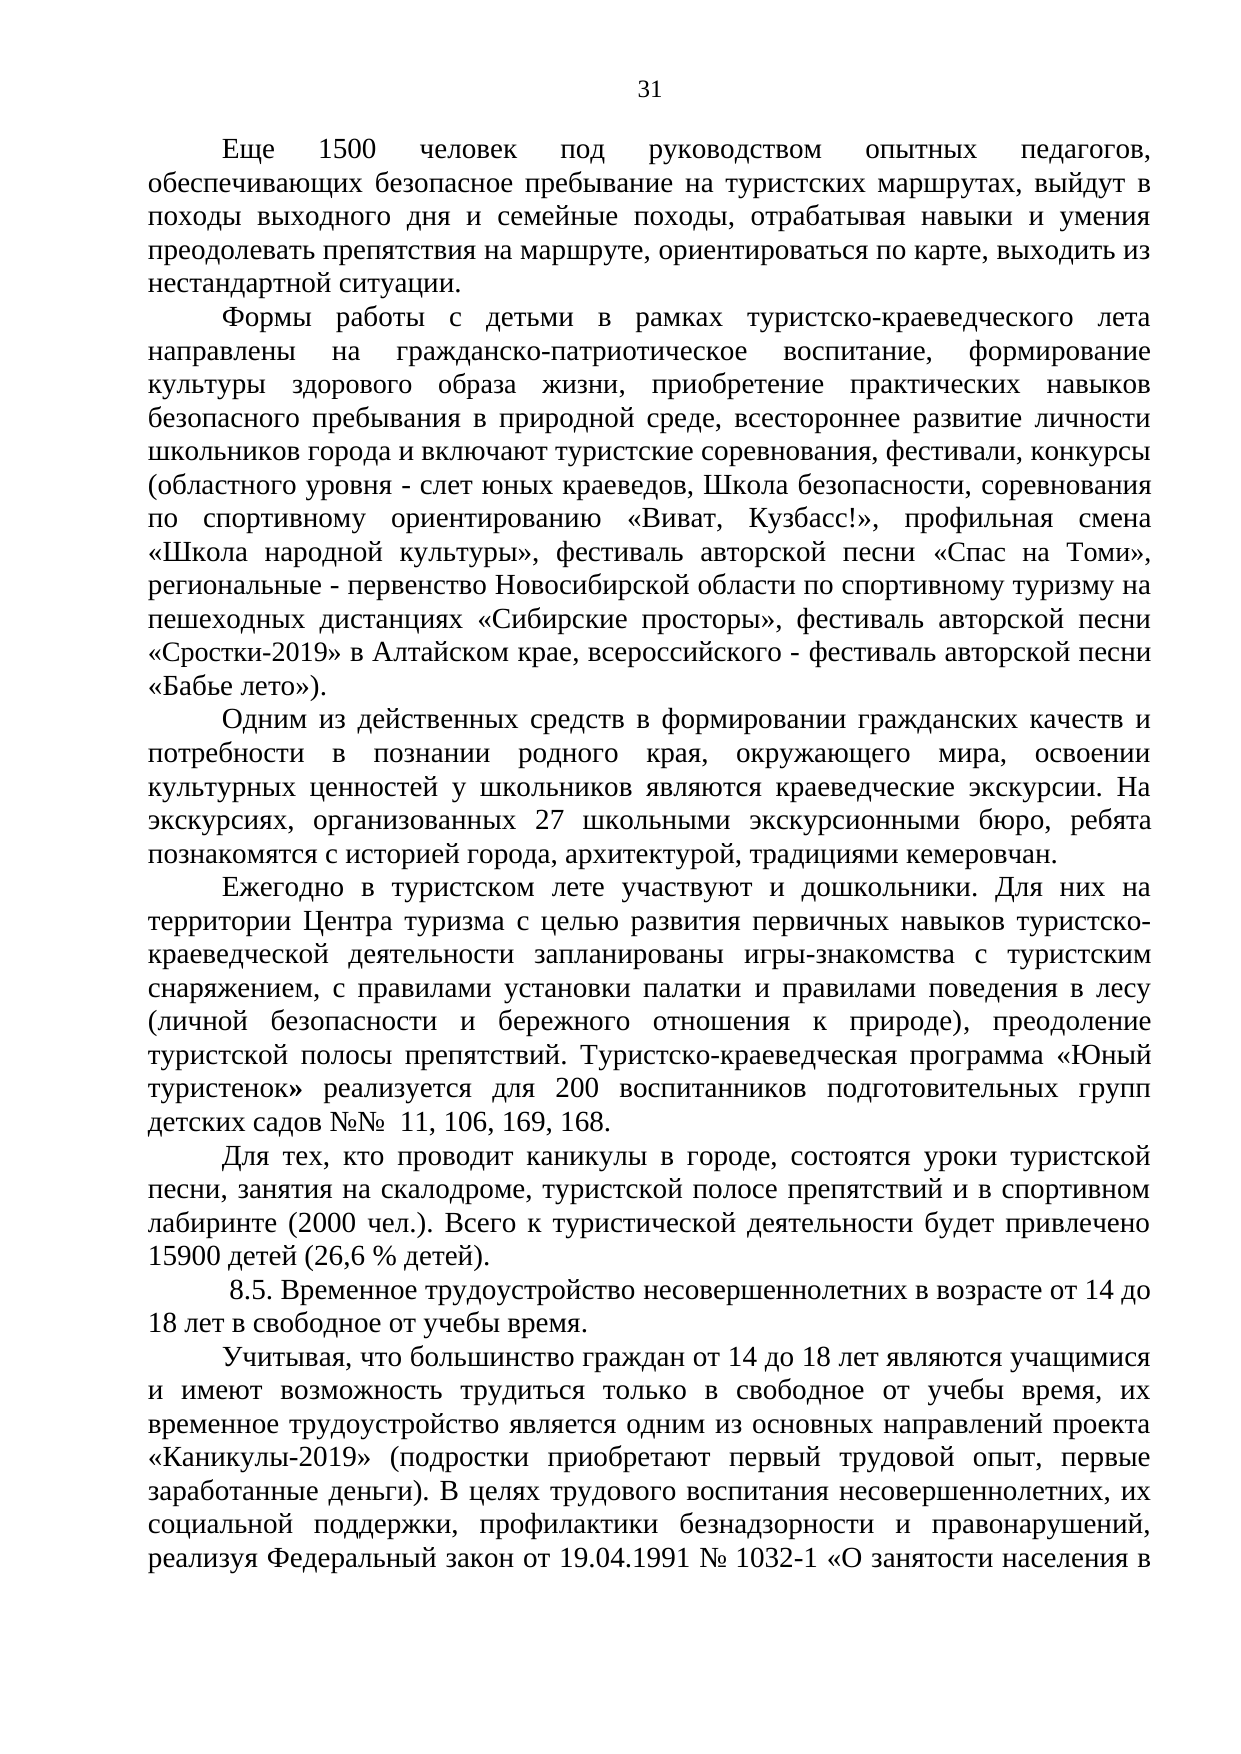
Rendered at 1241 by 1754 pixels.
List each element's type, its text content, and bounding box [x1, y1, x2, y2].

list Еще 1500 человек под руководством опытных педагогов, обеспечивающих безопасное пребывание на туристских маршрутах, выйдут в походы выходного дня и семейные походы, отрабатывая навыки и умения преодолевать препятствия на маршруте, ориентироваться по карте, выходить из нестандартной ситуации. [148, 131, 1152, 299]
text Ежегодно в туристском лете участвуют и дошкольники. Для них на территории Центра туризма с целью развития первичных навыков туристско-краеведческой деятельности запланированы игры-знакомства с туристским снаряжением, с правилами установки палатки и правилами поведения в лесу (личной безопасности и бережного отношения к природе), преодоление туристской полосы препятствий. Туристско-краеведческая программа «Юный туристенок» реализуется для 200 воспитанников подготовительных групп детских садов №№ 11, 106, 169, 168. [148, 869, 1152, 1138]
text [148, 1339, 1152, 1574]
text Формы работы с детьми в рамках туристско-краеведческого лета направлены на гражданско-патриотическое воспитание, формирование культуры здорового образа жизни, приобретение практических навыков безопасного пребывания в природной среде, всестороннее развитие личности школьников города и включают туристские соревнования, фестивали, конкурсы (областного уровня - слет юных краеведов, Школа безопасности, соревнования по спортивному ориентированию «Виват, Кузбасс!», профильная смена «Школа народной культуры», фестиваль авторской песни «Спас на Томи», региональные - первенство Новосибирской области по спортивному туризму на пешеходных дистанциях «Сибирские просторы», фестиваль авторской песни «Сростки-2019» в Алтайском крае, всероссийского - фестиваль авторской песни «Бабье лето»). [148, 299, 1152, 702]
text 8.5. Временное трудоустройство несовершеннолетних в возрасте от 14 до 18 лет в свободное от учебы время. [148, 1272, 1152, 1339]
text Одним из действенных средств в формировании гражданских качеств и потребности в познании родного края, окружающего мира, освоении культурных ценностей у школьников являются краеведческие экскурсии. На экскурсиях, организованных 27 школьными экскурсионными бюро, ребята познакомятся с историей города, архитектурой, традициями кемеровчан. [148, 702, 1152, 869]
text Для тех, кто проводит каникулы в городе, состоятся уроки туристской песни, занятия на скалодроме, туристской полосе препятствий и в спортивном лабиринте (2000 чел.). Всего к туристической деятельности будет привлечено 15900 детей (26,6 % детей). [148, 1138, 1152, 1272]
